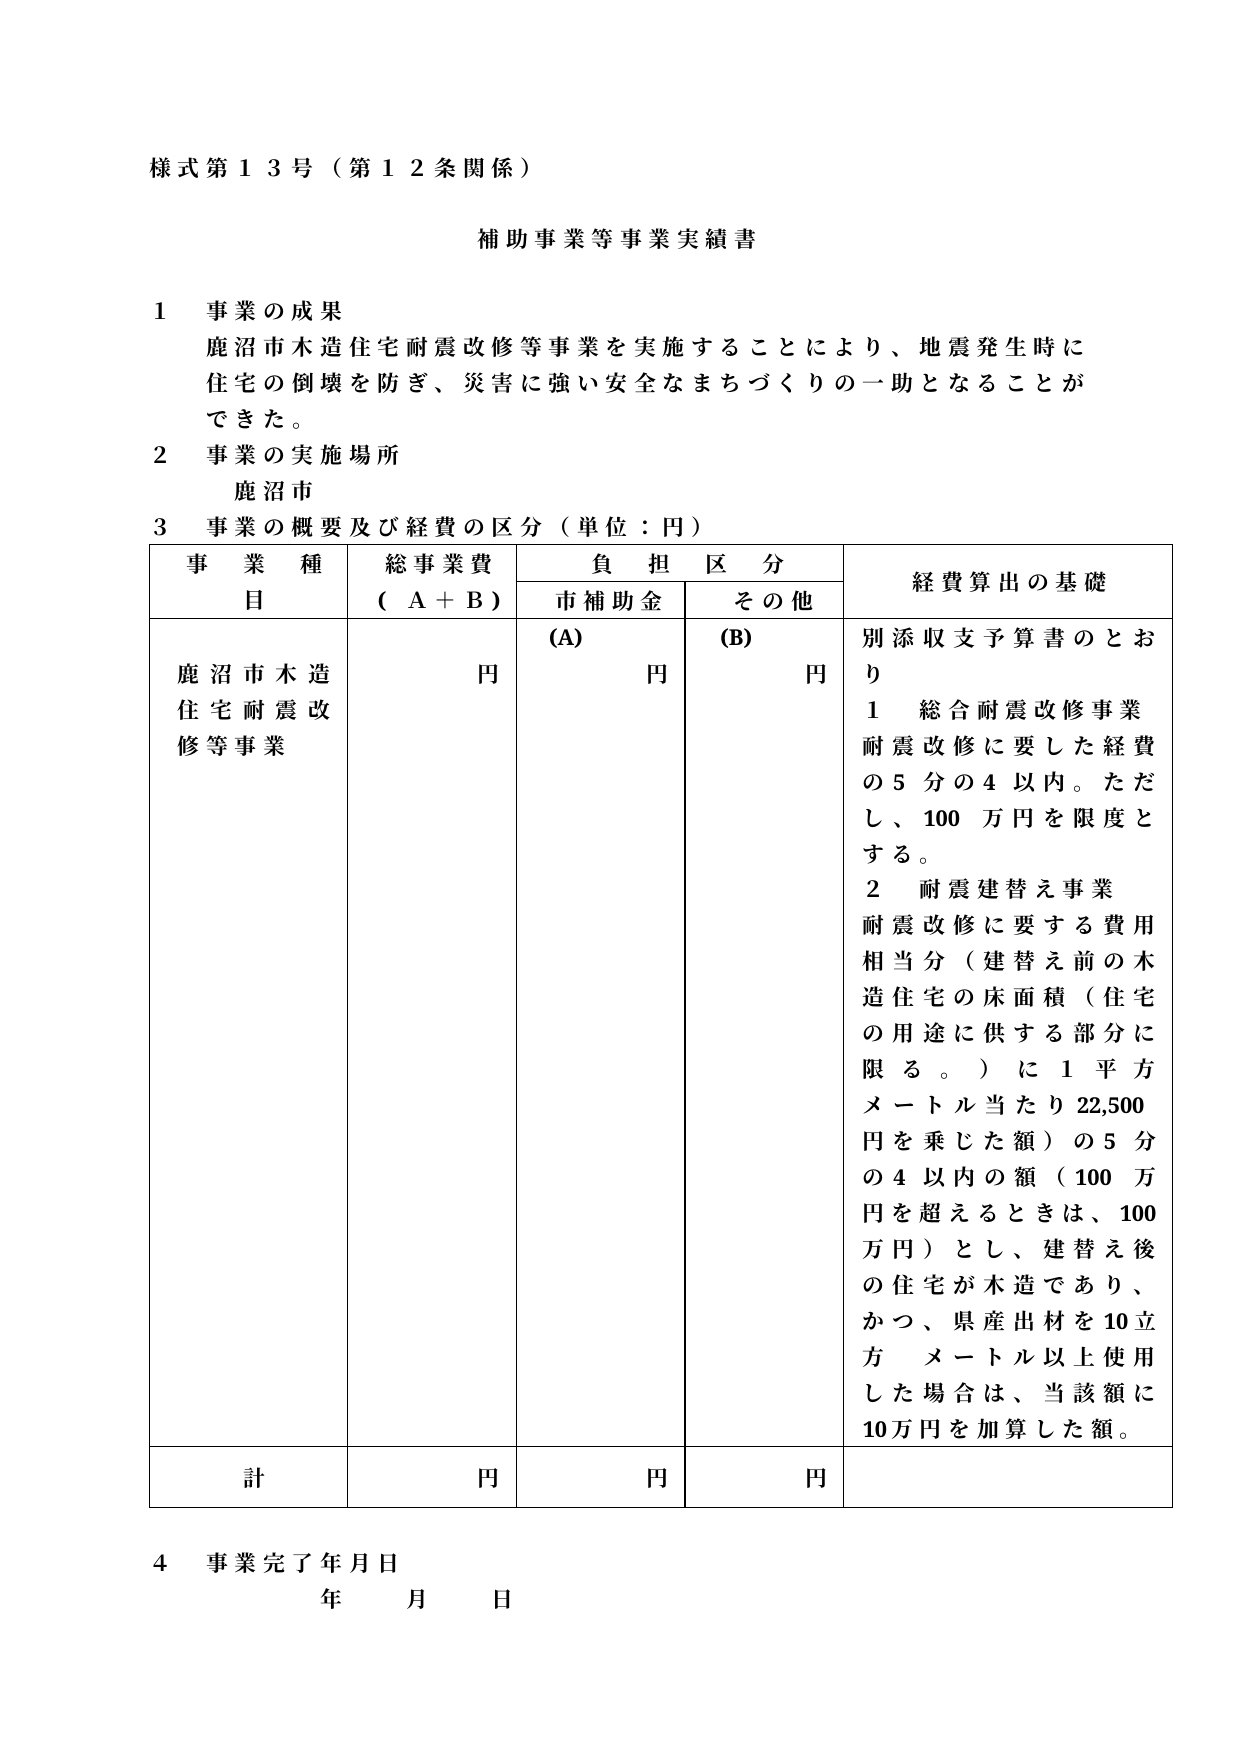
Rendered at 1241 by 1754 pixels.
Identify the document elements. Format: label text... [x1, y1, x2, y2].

table_cell その他 [686, 582, 843, 618]
text 補助事業等事業実績書 [149, 221, 1091, 256]
table_cell 円 [686, 1447, 843, 1507]
text ４ 事業完了年月日 [149, 1544, 1091, 1580]
text 鹿沼市木造住宅耐震改修等事業を実施することにより、地震発生時に住宅の倒壊を防ぎ、災害に強い安全なまちづくりの一助となることができた。 [149, 328, 1091, 436]
table_cell 市補助金 [517, 582, 684, 618]
text ３ 事業の概要及び経費の区分（単位：円） [149, 508, 1091, 544]
table_cell (B) 円 [686, 619, 843, 1446]
table_header 負 担 区 分 [517, 545, 843, 581]
table_cell 円 [517, 1447, 684, 1507]
table_cell 計 [150, 1447, 347, 1507]
text １ 事業の成果 [149, 292, 1091, 328]
table_cell [844, 1447, 1172, 1507]
table_header 総事業費 (Ａ＋Ｂ) [348, 545, 516, 618]
table_cell 鹿沼市木造住宅耐震改修等事業 [150, 619, 347, 1446]
text ２ 事業の実施場所 [149, 436, 1091, 472]
table_cell 円 [348, 619, 516, 1446]
text 年 月 日 [149, 1580, 1091, 1616]
table_header 事 業 種 目 [150, 545, 347, 618]
text 鹿沼市 [149, 472, 1091, 508]
table_header 経費算出の基礎 [844, 545, 1172, 618]
table_cell 別添収支予算書のとおり １ 総合耐震改修事業 耐震改修に要した経費の5分の4以内。ただし、100万円を限度とする。 ２ 耐震建替え事業 耐震改修に要する費用相当分（建替え前の木造住宅の床面積（住宅の用途に供する部分に限る。）に１平方 メートル当たり22,500円を乗じた額）の5分の4以内の額（100万円を超えるときは、100万円）とし、建替え後の住宅が木造であり、かつ、県産出材を10立方 メートル以上使用した場合は、当該額に10万円を加算した額。 [844, 619, 1172, 1446]
text 様式第１３号（第１２条関係） [149, 149, 1091, 184]
table_cell 円 [348, 1447, 516, 1507]
table_cell (A) 円 [517, 619, 684, 1446]
